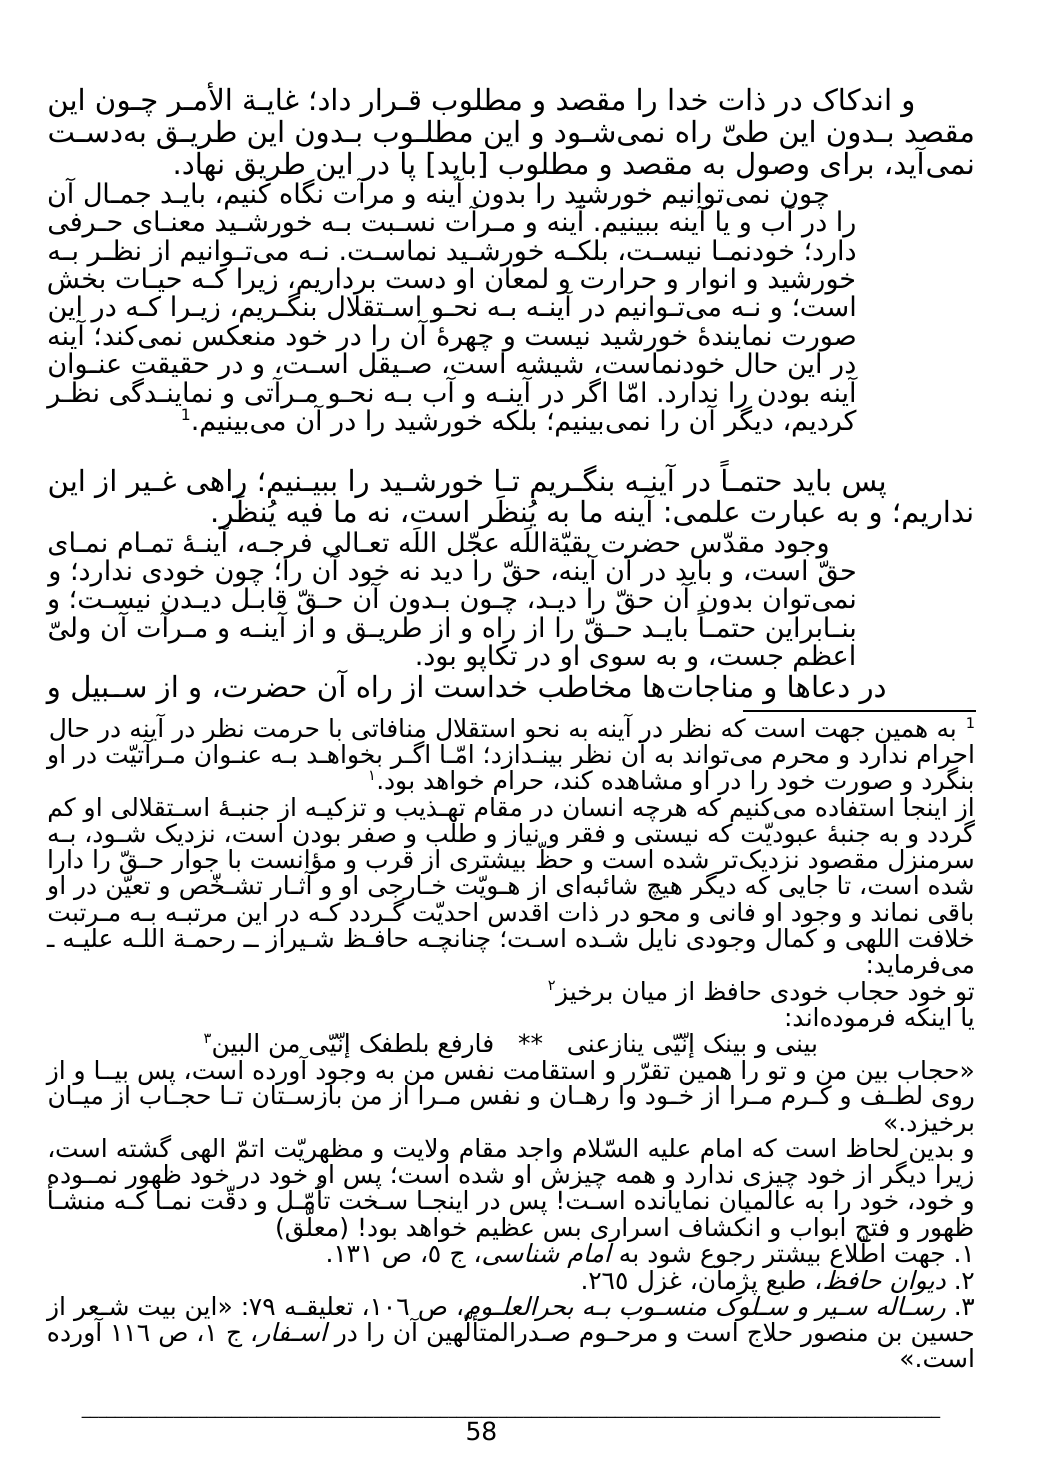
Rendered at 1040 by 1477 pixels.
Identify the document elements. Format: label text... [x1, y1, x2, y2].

text وجود مقدّس حضرت بقیّة‌اللَه عجّل اللَه تعالی فرجه، آینۀ تمام نمای حقّ است، و باید در آن آینه، حقّ را دید نه خود آن را؛ چون خودی ندارد؛ و نمی‌توان بدون آن حقّ را دید، چون بدون آن حقّ قابل دیدن نیست؛ و بنابراین حتماً باید حقّ را از راه و از طریق و از آینه و مرآت آن ولیّ اعظم جست، و به سوی او در تکاپو بود. [47, 530, 857, 672]
text چون نمی‌توانیم خورشید را بدون آینه و مرآت نگاه کنیم، باید جمال آن را در آب و یا آینه ببینیم. آینه و مرآت نسبت به خورشید معنای حرفی دارد؛ خودنما نیست، بلکه خورشید نماست. نه می‌توانیم از نظر به خورشید و انوار و حرارت و لمعان او دست برداریم، زیرا که حیات بخش است؛ و نه می‌توانیم در آینه به نحو استقلال بنگریم، زیرا که در این صورت نمایندۀ خورشید نیست و چهرۀ آن را در خود منعکس نمی‌کند؛ آینه در این حال خودنماست، شیشه است، صیقل است، و در حقیقت عنوان آینه بودن را ندارد. امّا اگر در آینه و آب به نحو مرآتی و نمایندگی نظر کردیم، دیگر آن را نمی‌بینیم؛ بلکه خورشید را در آن می‌بینیم. [47, 181, 857, 437]
text در دعاها و مناجات‌ها مخاطب خداست از راه آن حضرت، و از سبیل و صراط آن حضرت؛ و بنابراین اگر به خود آن حضرت هم عرض حاجت کنیم و او را مخاطب قرار دهیم، باید متوجّه باشیم که عنوان استقلال به خود نگیرد و جامۀ استقلال به خود نپوشد؛ بلکه عنوان وساطت و مرآتیّت و آیتیّت پیوسته در ذهن و در مدّ نظر باشد؛ و در حقیقت باز هم خداوند را مخاطب قرار داده‌ایم؛ چون آینه و مرآة بِما هی مِرآةٌ قابل نظر استقلالی نیست، بلکه نظر تبعی است؛ و نظر استقلالی به همان صورت منعکس در آن بازگشت می‌کند. [47, 672, 975, 704]
text و اندکاک در ذات خدا را مقصد و مطلوب قرار داد؛ غایة الأمر چون این مقصد بدون این طیّ راه نمی‌شود و این مطلوب بدون این طریق به‌دست نمی‌آید، برای وصول به مقصد و مطلوب [باید] پا در این طریق نهاد. [47, 84, 975, 181]
text پس باید حتماً در آینه بنگریم تا خورشید را ببینیم؛ راهی غیر از این نداریم؛ و به عبارت علمی: آینه ما به یُنظَر است، نه ما فیه یُنظَر. [47, 465, 975, 530]
